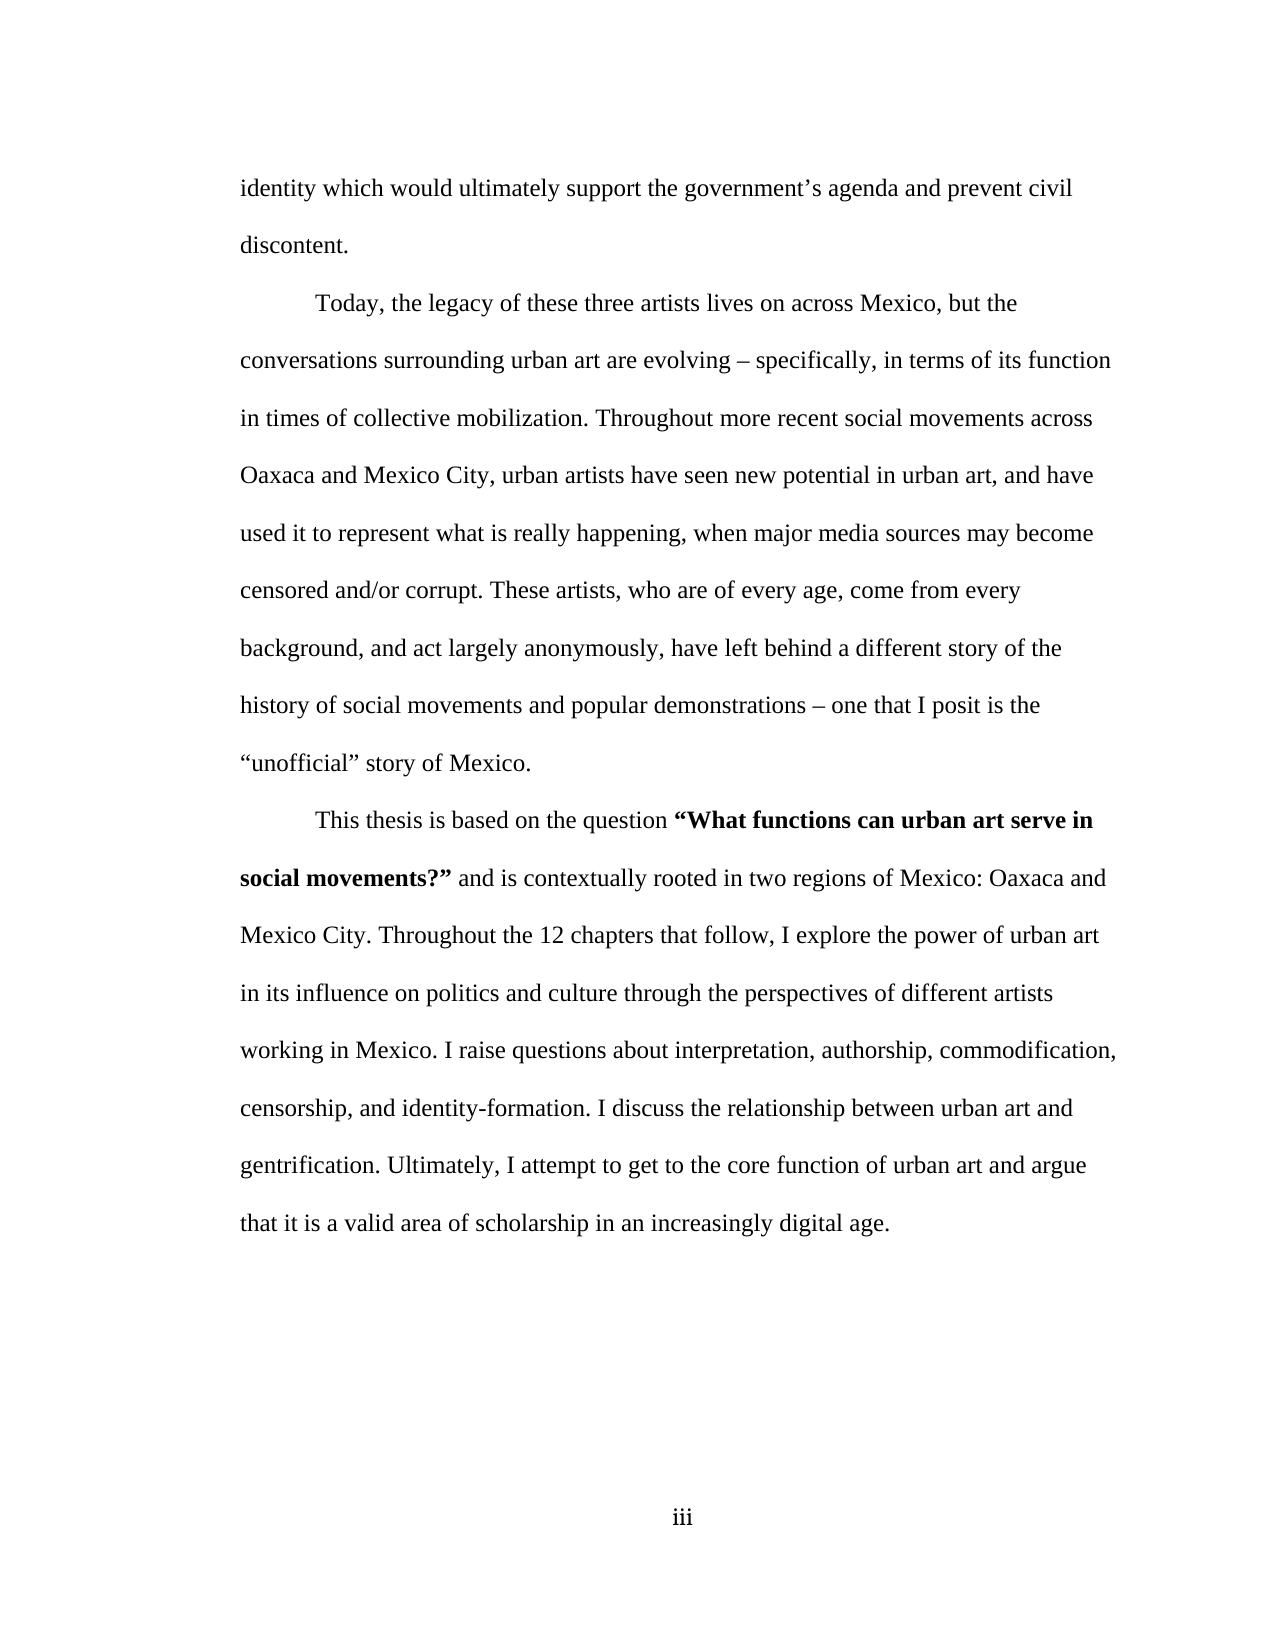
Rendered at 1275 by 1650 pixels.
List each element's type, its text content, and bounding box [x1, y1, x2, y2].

text This thesis is based on the question “What functions can urban art serve in social movements?” and is contextually rooted in two regions of Mexico: Oaxaca and Mexico City. Throughout the 12 chapters that follow, I explore the power of urban art in its influence on politics and culture through the perspectives of different artists working in Mexico. I raise questions about interpretation, authorship, commodification, censorship, and identity-formation. I discuss the relationship between urban art and gentrification. Ultimately, I attempt to get to the core function of urban art and argue that it is a valid area of scholarship in an increasingly digital age. [240, 805, 1125, 1236]
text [240, 173, 1125, 259]
text Today, the legacy of these three artists lives on across Mexico, but the conversations surrounding urban art are evolving – specifically, in terms of its function in times of collective mobilization. Throughout more recent social movements across Oaxaca and Mexico City, urban artists have seen new potential in urban art, and have used it to represent what is really happening, when major media sources may become censored and/or corrupt. These artists, who are of every age, come from every background, and act largely anonymously, have left behind a different story of the history of social movements and popular demonstrations – one that I posit is the “unofficial” story of Mexico. [240, 288, 1125, 776]
